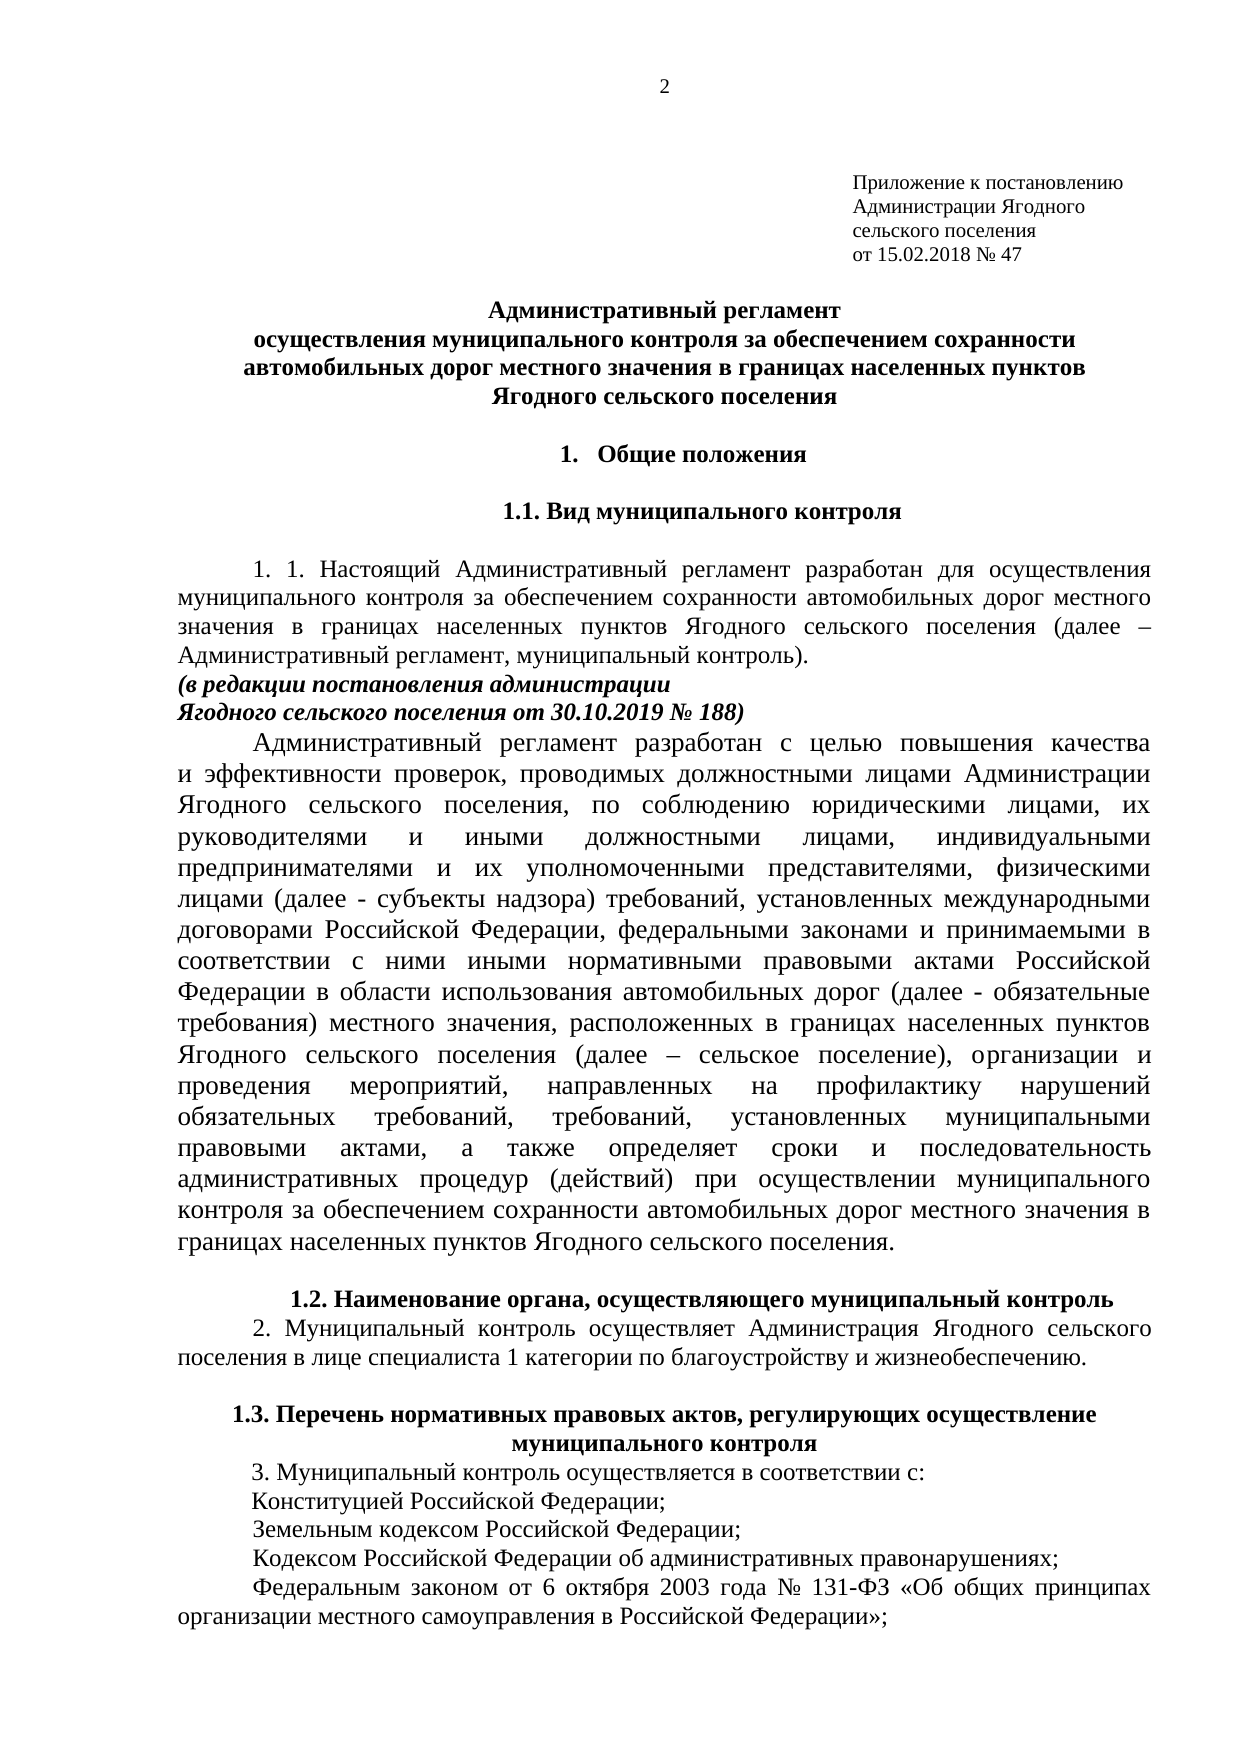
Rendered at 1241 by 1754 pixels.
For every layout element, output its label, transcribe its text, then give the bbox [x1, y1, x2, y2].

text Административный регламент [177, 295, 1152, 324]
text Кодексом Российской Федерации об административных правонарушениях; [177, 1543, 1152, 1572]
text (в редакции постановления администрации [177, 669, 1152, 697]
text от 15.02.2018 № 47 [852, 242, 1152, 266]
text осуществления муниципального контроля за обеспечением сохранности автомобильных дорог местного значения в границах населенных пунктов [177, 324, 1152, 381]
list 1.1. Вид муниципального контроля [252, 496, 1152, 525]
text Ягодного сельского поселения от 30.10.2019 № 188) [177, 697, 1152, 726]
text сельского поселения [852, 218, 1152, 242]
list Общие положения [215, 439, 1152, 467]
text 1. 1. Настоящий Административный регламент разработан для осуществления муниципального контроля за обеспечением сохранности автомобильных дорог местного значения в границах населенных пунктов Ягодного сельского поселения (далее – Административный регламент, муниципальный контроль). [177, 554, 1152, 669]
list Наименование органа, осуществляющего муниципальный контроль [252, 1284, 1152, 1313]
text 1.3. Перечень нормативных правовых актов, регулирующих осуществление муниципального контроля [177, 1399, 1152, 1457]
text 3. Муниципальный контроль осуществляется в соответствии с: [177, 1457, 1152, 1486]
text Ягодного сельского поселения [177, 381, 1152, 410]
text Земельным кодексом Российской Федерации; [177, 1514, 1152, 1543]
text Административный регламент разработан с целью повышения качества и эффективности проверок, проводимых должностными лицами Администрации Ягодного сельского поселения, по соблюдению юридическими лицами, их руководителями и иными должностными лицами, индивидуальными предпринимателями и их уполномоченными представителями, физическими лицами (далее - субъекты надзора) требований, установленных международными договорами Российской Федерации, федеральными законами и принимаемыми в соответствии с ними иными нормативными правовыми актами Российской Федерации в области использования автомобильных дорог (далее - обязательные требования) местного значения, расположенных в границах населенных пунктов Ягодного сельского поселения (далее – сельское поселение), организации и проведения мероприятий, направленных на профилактику нарушений обязательных требований, требований, установленных муниципальными правовыми актами, а также определяет сроки и последовательность административных процедур (действий) при осуществлении муниципального контроля за обеспечением сохранности автомобильных дорог местного значения в границах населенных пунктов Ягодного сельского поселения. [177, 726, 1152, 1256]
text Администрации Ягодного [852, 194, 1152, 218]
text Конституцией Российской Федерации; [177, 1486, 1152, 1514]
text Приложение к постановлению [852, 170, 1152, 194]
text 2. Муниципальный контроль осуществляет Администрация Ягодного сельского поселения в лице специалиста 1 категории по благоустройству и жизнеобеспечению. [177, 1313, 1152, 1371]
text Федеральным законом от 6 октября 2003 года № 131-ФЗ «Об общих принципах организации местного самоуправления в Российской Федерации»; [177, 1572, 1152, 1629]
